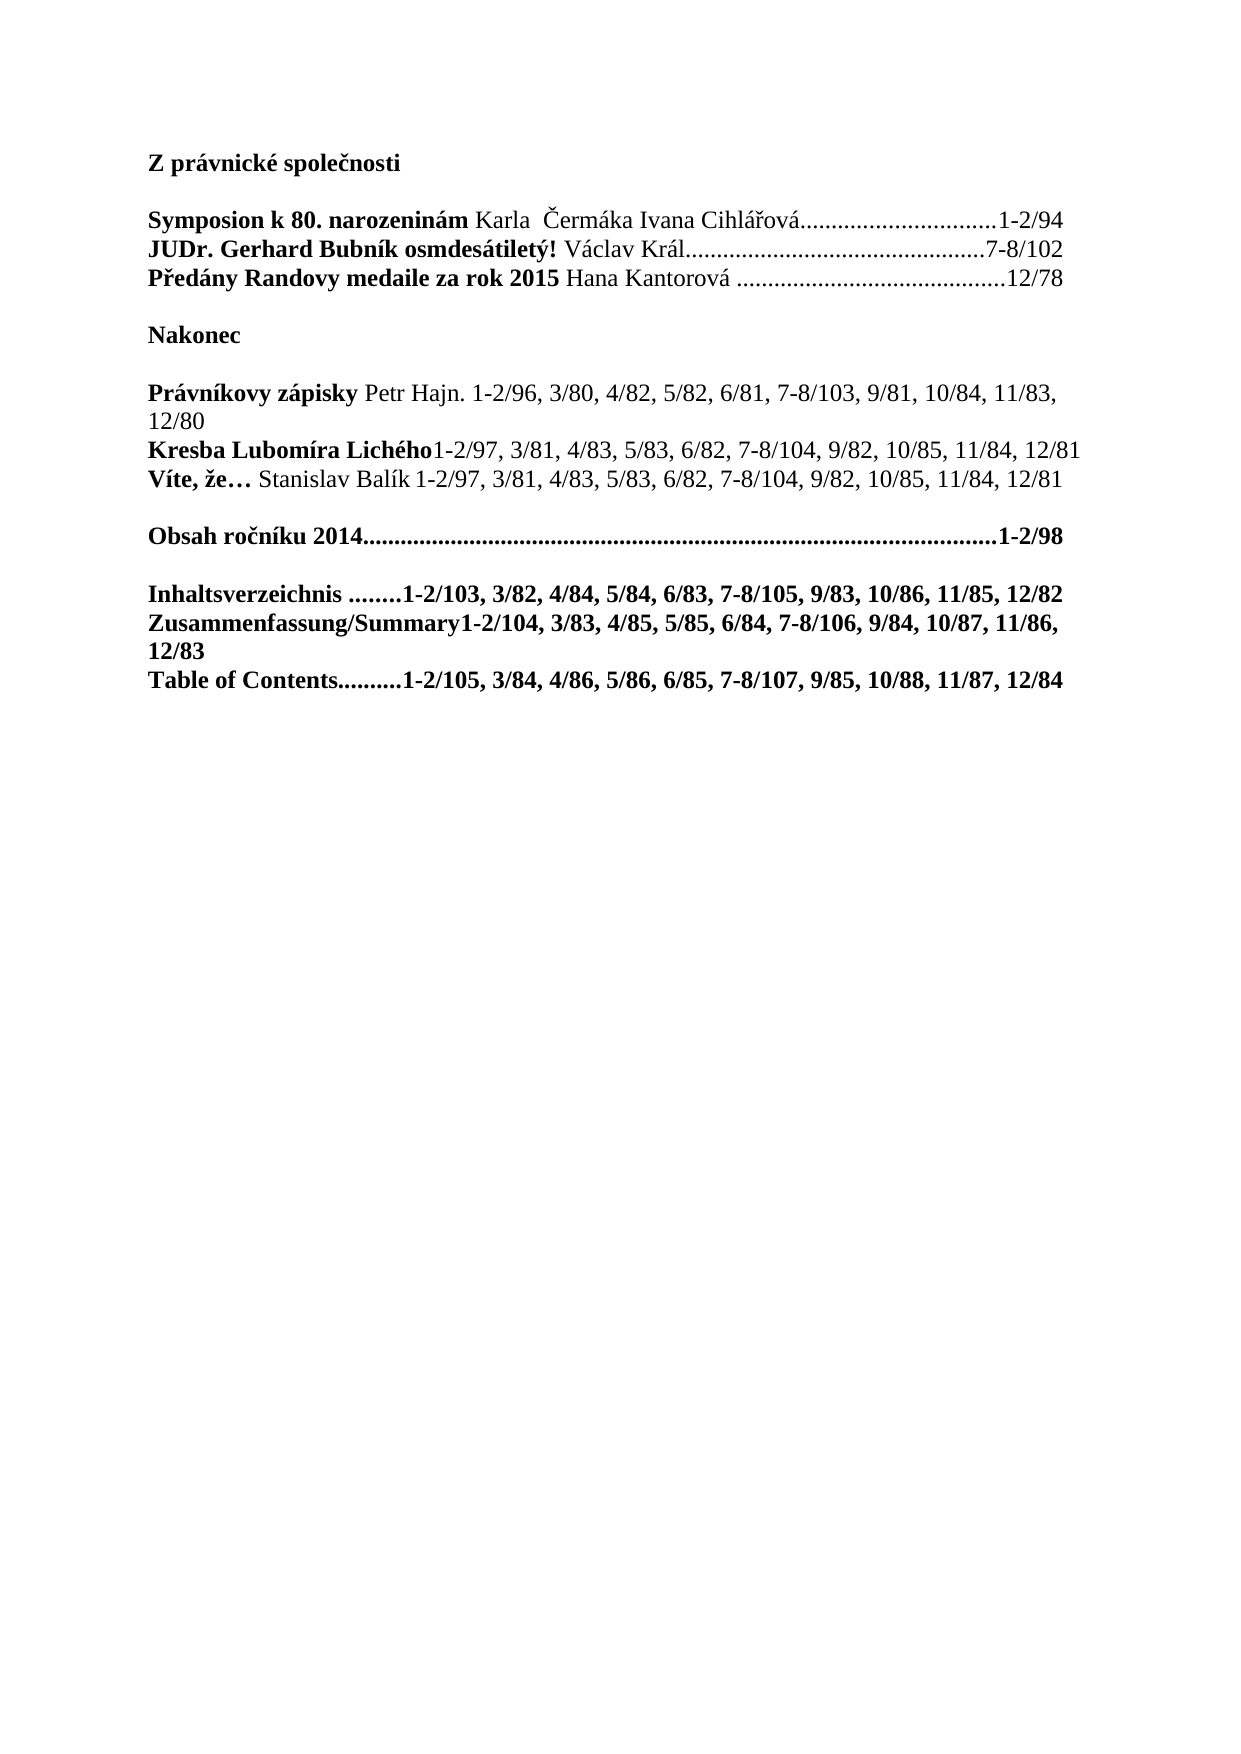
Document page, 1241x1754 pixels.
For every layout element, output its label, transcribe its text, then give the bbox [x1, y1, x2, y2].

text Inhaltsverzeichnis 1-2/103, 3/82, 4/84, 5/84, 6/83, 7-8/105, 9/83, 10/86, 11/85, 12/82 [148, 579, 1093, 608]
text Víte, že… Stanislav Balík 1-2/97, 3/81, 4/83, 5/83, 6/82, 7-8/104, 9/82, 10/85, 11/84, 12/81 [148, 464, 1093, 493]
text Zusammenfassung/Summary 1-2/104, 3/83, 4/85, 5/85, 6/84, 7-8/106, 9/84, 10/87, 11/86, 12/83 [148, 608, 1093, 665]
text Table of Contents 1-2/105, 3/84, 4/86, 5/86, 6/85, 7-8/107, 9/85, 10/88, 11/87, 12/84 [148, 665, 1093, 694]
text Právníkovy zápisky Petr Hajn 1-2/96, 3/80, 4/82, 5/82, 6/81, 7-8/103, 9/81, 10/84, 11/83, 12/80 [148, 378, 1093, 435]
text Předány Randovy medaile za rok 2015 Hana Kantorová 12/78 [148, 263, 1093, 291]
text Symposion k 80. narozeninám Karla Čermáka Ivana Cihlářová 1-2/94 [148, 205, 1093, 234]
text Nakonec [148, 320, 1093, 349]
text Obsah ročníku 2014 1-2/98 [148, 521, 1093, 550]
text Z právnické společnosti [148, 148, 1093, 176]
text JUDr. Gerhard Bubník osmdesátiletý! Václav Král 7-8/102 [148, 234, 1093, 263]
text Kresba Lubomíra Lichého 1-2/97, 3/81, 4/83, 5/83, 6/82, 7-8/104, 9/82, 10/85, 11/84, 12/81 [148, 435, 1093, 464]
